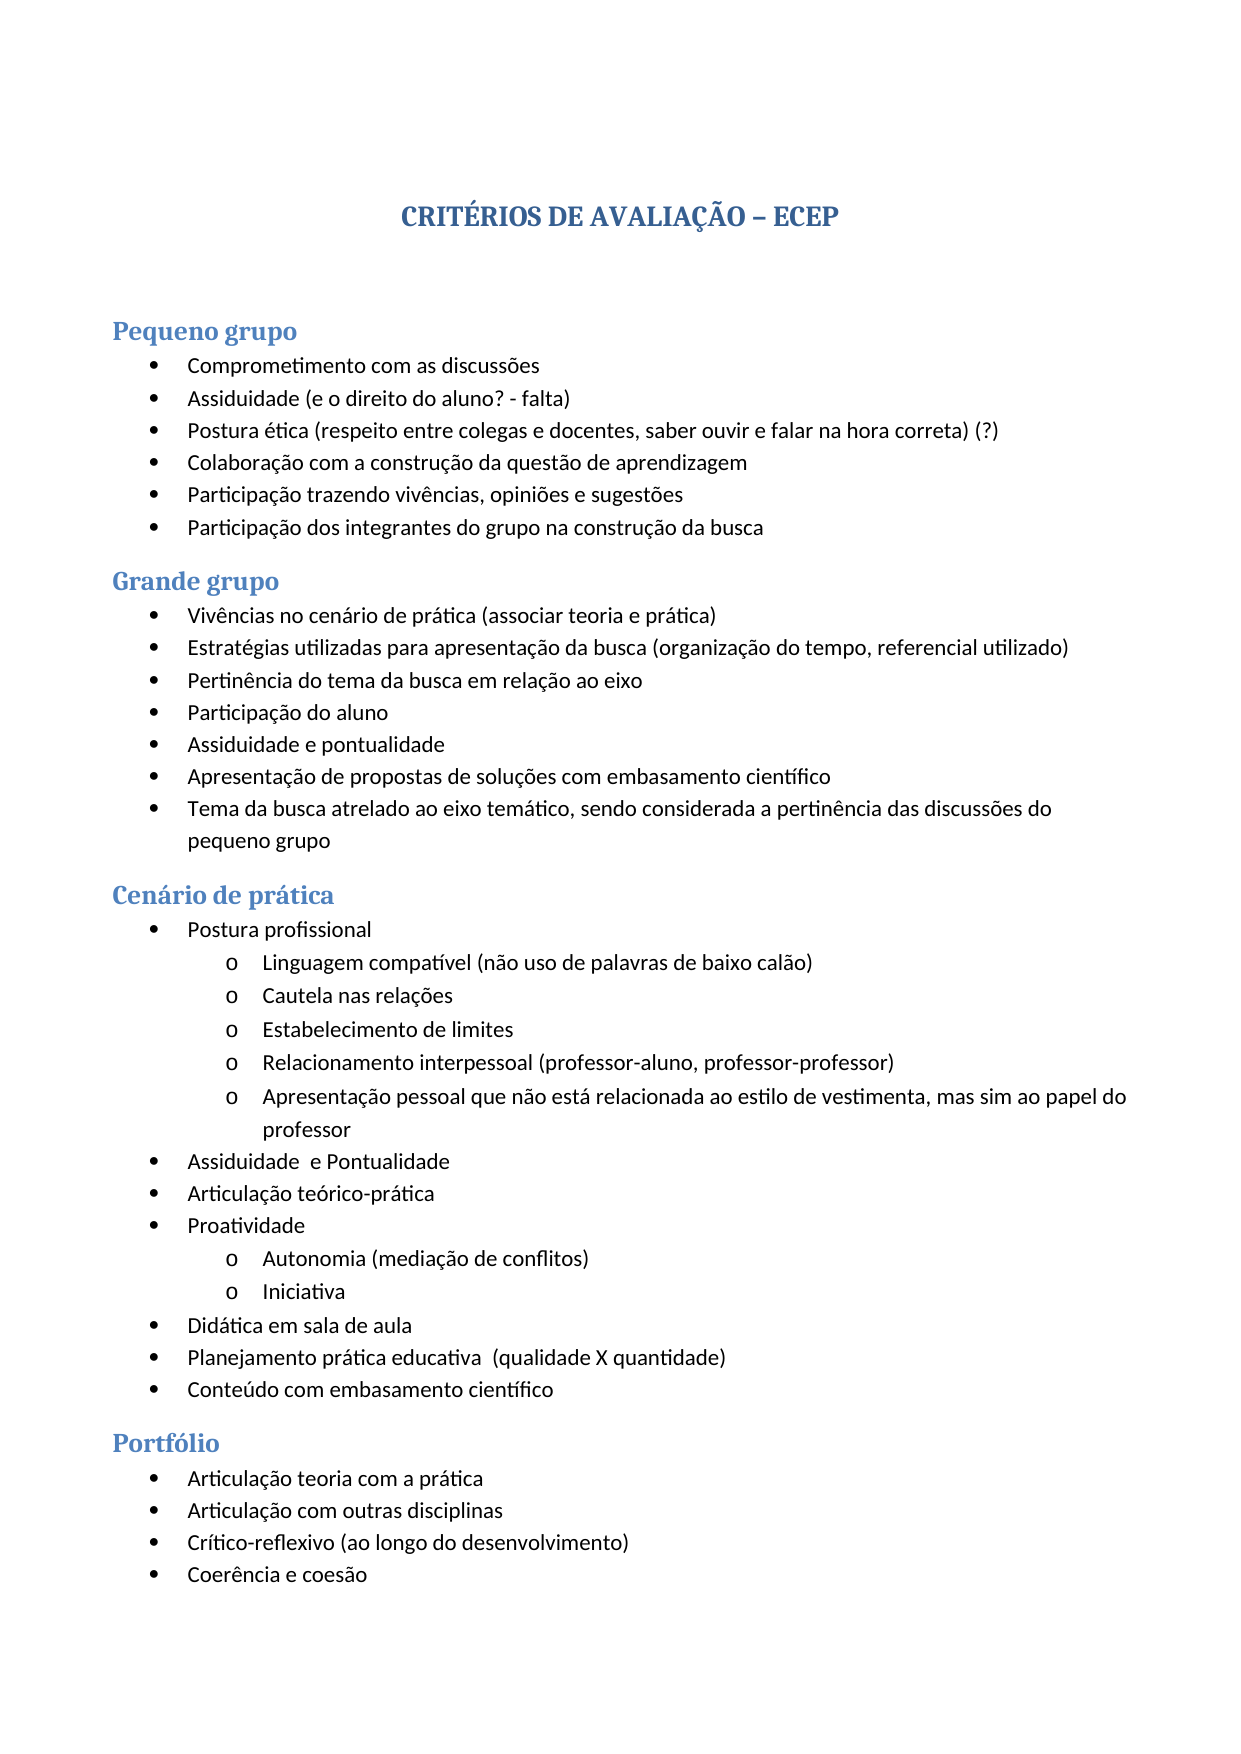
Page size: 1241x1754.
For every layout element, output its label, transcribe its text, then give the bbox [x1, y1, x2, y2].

list Linguagem compatível (não uso de palavras de baixo calão) [225, 948, 1128, 977]
list Colaboração com a construção da questão de aprendizagem [150, 448, 1128, 476]
list Coerência e coesão [150, 1561, 1128, 1589]
list Postura ética (respeito entre colegas e docentes, saber ouvir e falar na hora correta) (?) [150, 416, 1128, 444]
list Planejamento prática educativa (qualidade X quantidade) [150, 1343, 1128, 1371]
list Apresentação pessoal que não está relacionada ao estilo de vestimenta, mas sim ao papel do professor [225, 1082, 1128, 1143]
list Participação do aluno [150, 698, 1128, 726]
list Postura profissional [150, 915, 1128, 943]
list Didática em sala de aula [150, 1311, 1128, 1339]
list Assiduidade (e o direito do aluno? - falta) [150, 384, 1128, 412]
list Articulação teoria com a prática [150, 1464, 1128, 1492]
list Iniciativa [225, 1277, 1128, 1307]
subtitle Portfólio [112, 1428, 1128, 1459]
list Assiduidade e pontualidade [150, 730, 1128, 758]
list Estabelecimento de limites [225, 1015, 1128, 1044]
list Proatividade [150, 1212, 1128, 1240]
list Tema da busca atrelado ao eixo temático, sendo considerada a pertinência das discussões do pequeno grupo [150, 794, 1128, 855]
list Vivências no cenário de prática (associar teoria e prática) [150, 601, 1128, 629]
list Articulação teórico-prática [150, 1179, 1128, 1207]
list Estratégias utilizadas para apresentação da busca (organização do tempo, referencial utilizado) [150, 633, 1128, 662]
list Participação trazendo vivências, opiniões e sugestões [150, 480, 1128, 508]
list Autonomia (mediação de conflitos) [225, 1244, 1128, 1273]
list Assiduidade e Pontualidade [150, 1147, 1128, 1175]
list Conteúdo com embasamento científico [150, 1375, 1128, 1403]
list Comprometimento com as discussões [150, 352, 1128, 380]
subtitle CRITÉRIOS DE AVALIAÇÃO – ECEP [112, 200, 1128, 233]
subtitle Grande grupo [112, 566, 1128, 597]
subtitle Cenário de prática [112, 880, 1128, 911]
list Relacionamento interpessoal (professor-aluno, professor-professor) [225, 1048, 1128, 1077]
list Participação dos integrantes do grupo na construção da busca [150, 513, 1128, 541]
subtitle Pequeno grupo [112, 316, 1128, 347]
list Crítico-reflexivo (ao longo do desenvolvimento) [150, 1528, 1128, 1556]
list Articulação com outras disciplinas [150, 1496, 1128, 1524]
list Apresentação de propostas de soluções com embasamento científico [150, 762, 1128, 790]
list Pertinência do tema da busca em relação ao eixo [150, 666, 1128, 694]
list Cautela nas relações [225, 981, 1128, 1010]
